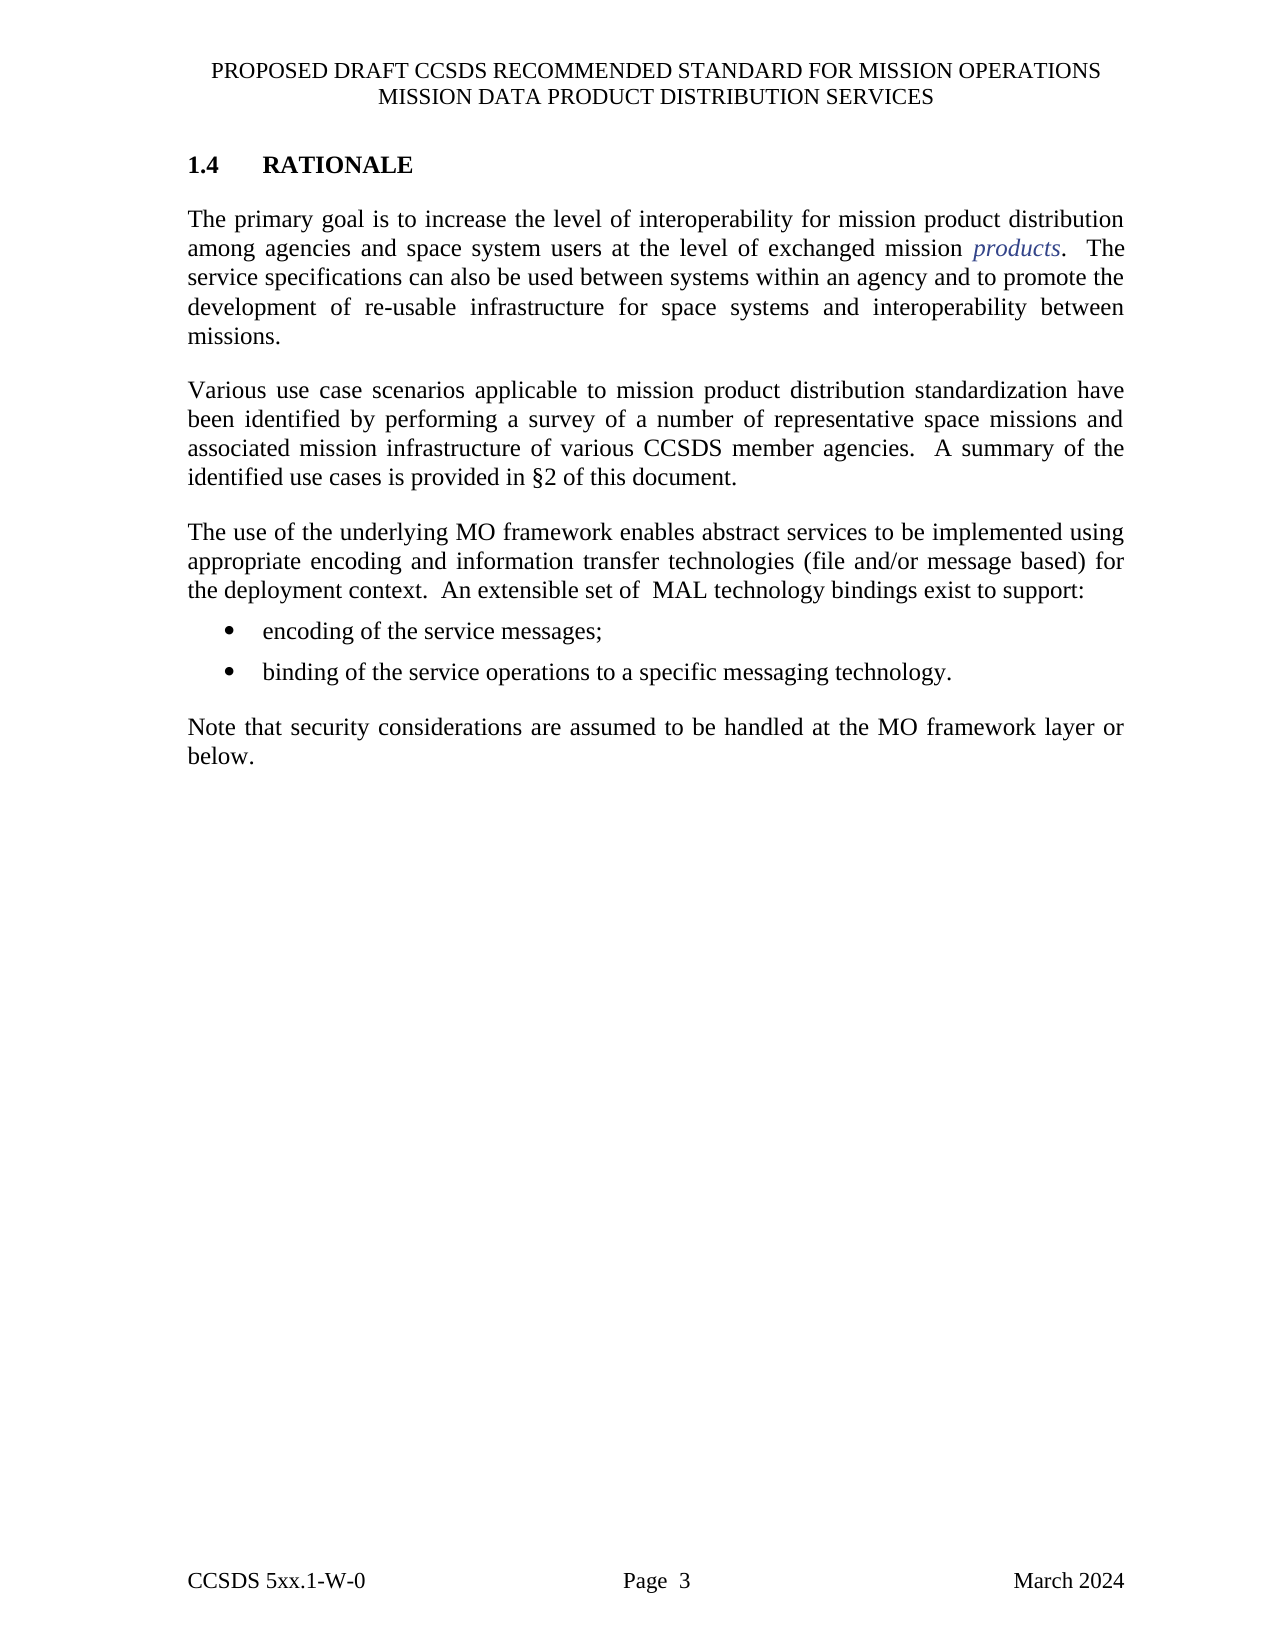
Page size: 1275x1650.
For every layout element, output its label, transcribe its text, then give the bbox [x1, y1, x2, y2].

text Various use case scenarios applicable to mission product distribution standardization have been identified by performing a survey of a number of representative space missions and associated mission infrastructure of various CCSDS member agencies. A summary of the identified use cases is provided in §2 of this document. [187, 374, 1125, 491]
list encoding of the service messages; [225, 616, 1125, 645]
list binding of the service operations to a specific messaging technology. [225, 657, 1125, 686]
subtitle Rationale [187, 150, 1125, 179]
text The primary goal is to increase the level of interoperability for mission product distribution among agencies and space system users at the level of exchanged mission products. The service specifications can also be used between systems within an agency and to promote the development of re-usable infrastructure for space systems and interoperability between missions. [187, 204, 1125, 349]
text The use of the underlying MO framework enables abstract services to be implemented using appropriate encoding and information transfer technologies (file and/or message based) for the deployment context. An extensible set of MAL technology bindings exist to support: [187, 516, 1125, 604]
text Note that security considerations are assumed to be handled at the MO framework layer or below. [187, 711, 1125, 769]
